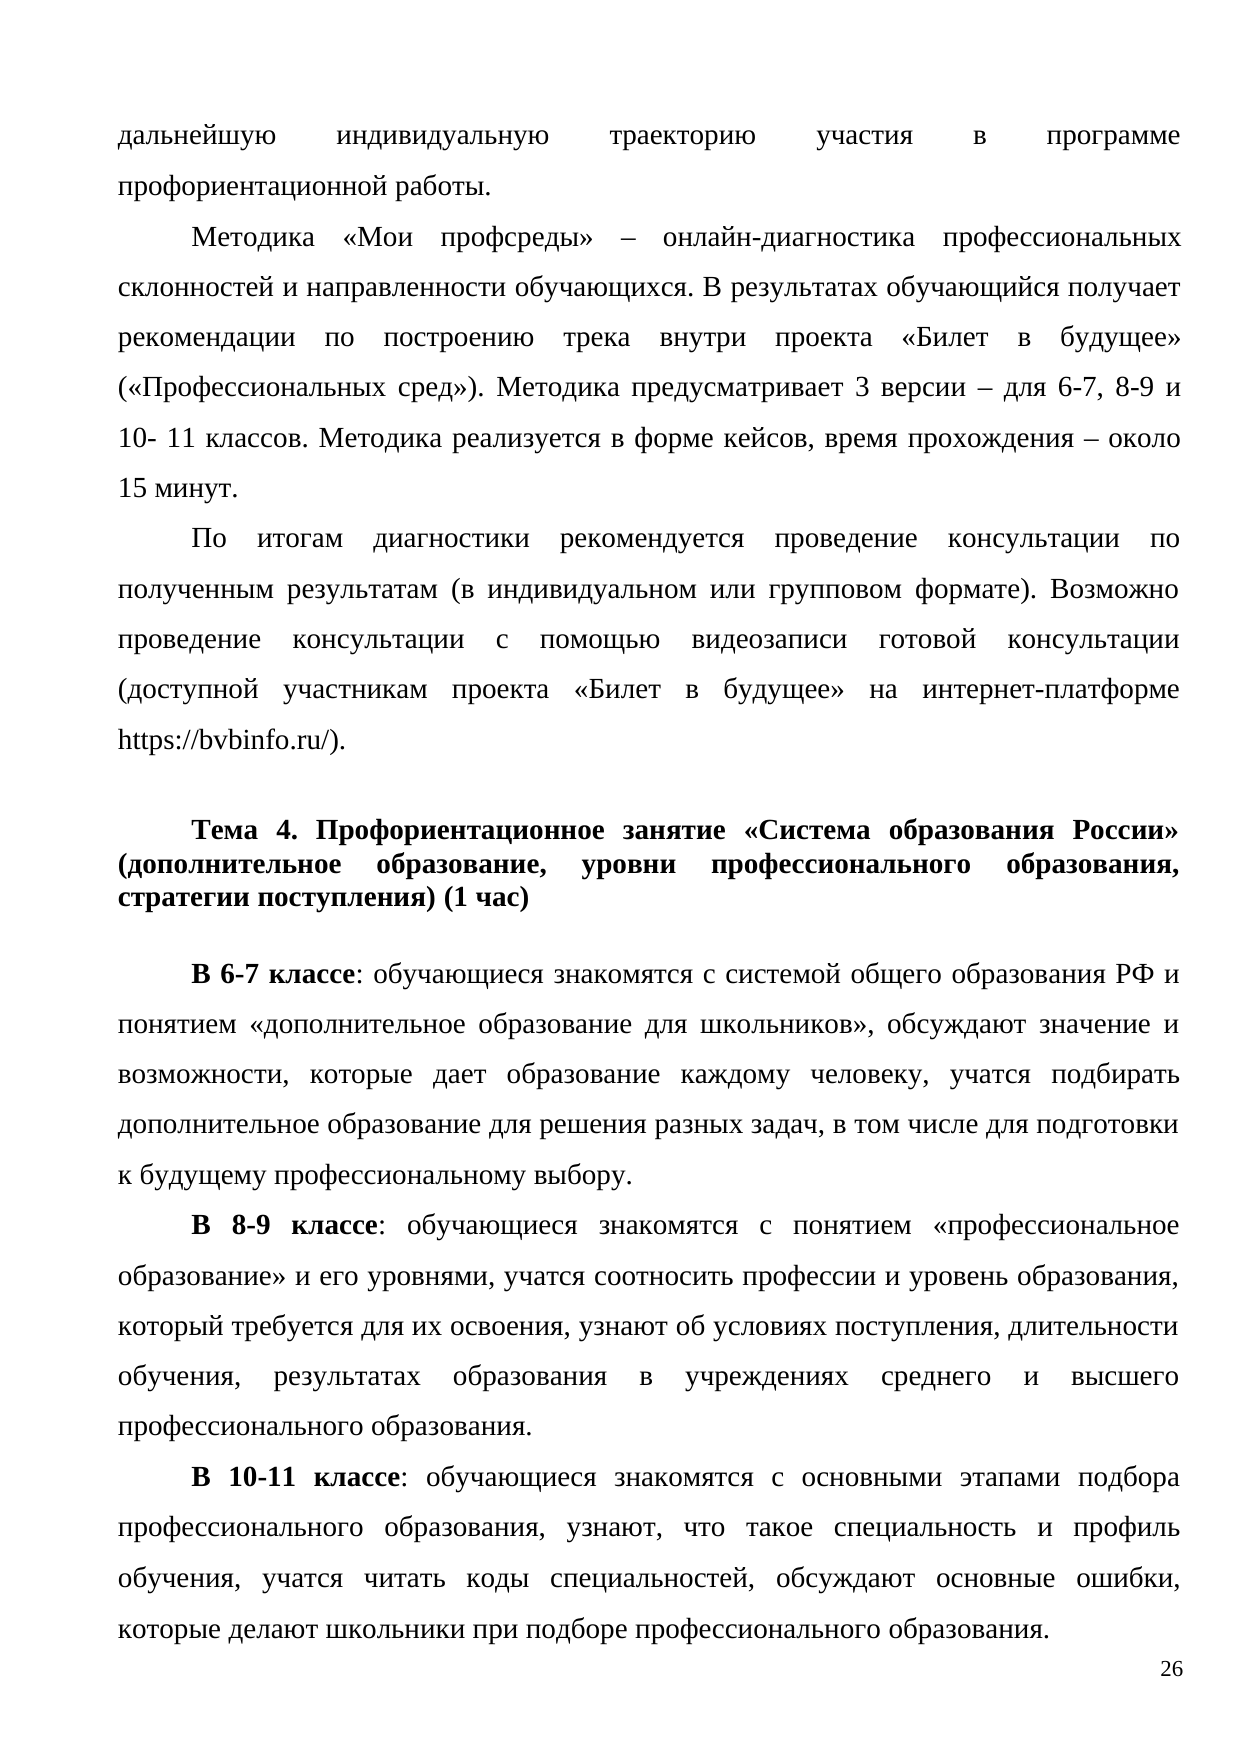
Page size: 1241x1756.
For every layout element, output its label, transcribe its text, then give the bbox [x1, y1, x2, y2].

text В 10-11 классе: обучающиеся знакомятся с основными этапами подбора профессионального образования, узнают, что такое специальность и профиль обучения, учатся читать коды специальностей, обсуждают основные ошибки, которые делают школьники при подборе профессионального образования. [118, 1459, 1180, 1644]
text По итогам диагностики рекомендуется проведение консультации по полученным результатам (в индивидуальном или групповом формате). Возможно проведение консультации с помощью видеозаписи готовой консультации (доступной участникам проекта «Билет в будущее» на интернет-платформе https://bvbinfo.ru/). [118, 521, 1180, 755]
text Методика «Мои профсреды» – онлайн-диагностика профессиональных склонностей и направленности обучающихся. В результатах обучающийся получает рекомендации по построению трека внутри проекта «Билет в будущее» («Профессиональных сред»). Методика предусматривает 3 версии – для 6-7, 8-9 и 10- 11 классов. Методика реализуется в форме кейсов, время прохождения – около 15 минут. [118, 219, 1182, 504]
subtitle Тема 4. Профориентационное занятие «Система образования России» (дополнительное образование, уровни профессионального образования, стратегии поступления) (1 час) [118, 812, 1179, 913]
text В 8-9 классе: обучающиеся знакомятся с понятием «профессиональное образование» и его уровнями, учатся соотносить профессии и уровень образования, который требуется для их освоения, узнают об условиях поступления, длительности обучения, результатах образования в учреждениях среднего и высшего профессионального образования. [118, 1207, 1179, 1442]
text В 6-7 классе: обучающиеся знакомятся с системой общего образования РФ и понятием «дополнительное образование для школьников», обсуждают значение и возможности, которые дает образование каждому человеку, учатся подбирать дополнительное образование для решения разных задач, в том числе для подготовки к будущему профессиональному выбору. [118, 956, 1180, 1191]
text дальнейшую индивидуальную траекторию участия в программе профориентационной работы. [118, 117, 1181, 202]
